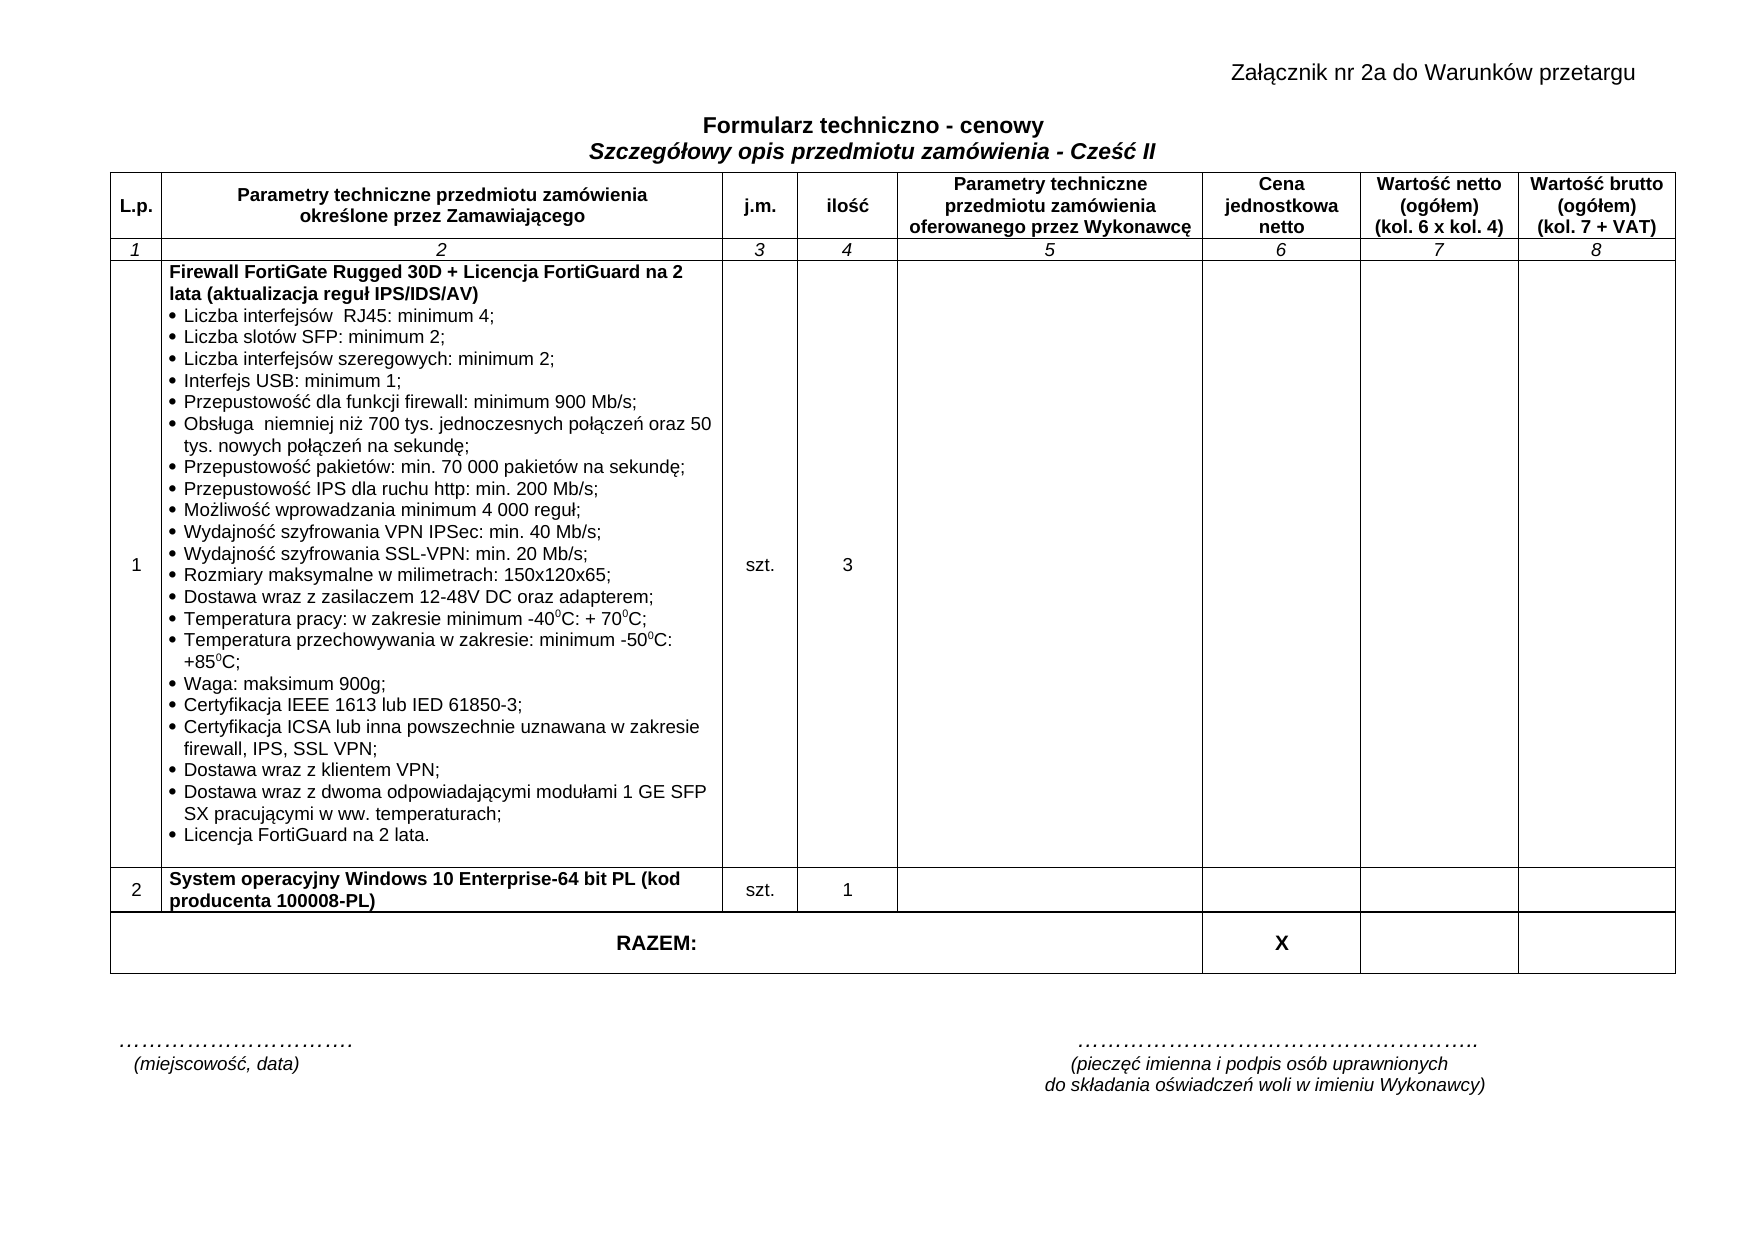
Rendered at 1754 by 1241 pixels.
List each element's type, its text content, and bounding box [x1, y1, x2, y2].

table_header Cena jednostkowa netto [1203, 173, 1360, 238]
text …………………………. …………………………………………….. [118, 1026, 1633, 1053]
table_cell [898, 261, 1202, 867]
table_header ilość [798, 173, 897, 238]
text (miejscowość, data) (pieczęć imienna i podpis osób uprawnionych [118, 1053, 1633, 1074]
table_cell 5 [898, 239, 1202, 260]
table_header Parametry techniczne przedmiotu zamówienia określone przez Zamawiającego [162, 173, 722, 238]
table_cell 1 [798, 868, 897, 911]
table_cell 6 [1203, 239, 1360, 260]
table_cell [1519, 913, 1675, 973]
table_cell 1 [111, 239, 161, 260]
table_cell X [1203, 913, 1360, 973]
text do składania oświadczeń woli w imieniu Wykonawcy) [118, 1074, 1633, 1096]
table_cell 1 [111, 261, 161, 867]
table_cell [1361, 868, 1518, 911]
table_cell 4 [798, 239, 897, 260]
table_header L.p. [111, 173, 161, 238]
table_cell 3 [798, 261, 897, 867]
text Szczegółowy opis przedmiotu zamówienia - Cześć II [118, 138, 1628, 164]
table_cell RAZEM: [111, 913, 1202, 973]
table_header Wartość brutto (ogółem) (kol. 7 + VAT) [1519, 173, 1675, 238]
table_header Wartość netto (ogółem) (kol. 6 x kol. 4) [1361, 173, 1518, 238]
table_cell 7 [1361, 239, 1518, 260]
table_cell [1203, 868, 1360, 911]
table_cell szt. [723, 868, 797, 911]
text Formularz techniczno - cenowy [118, 112, 1628, 138]
table_cell [1519, 261, 1675, 867]
table_header j.m. [723, 173, 797, 238]
table_cell 3 [723, 239, 797, 260]
table_cell [1519, 868, 1675, 911]
text Załącznik nr 2a do Warunków przetargu [118, 59, 1636, 86]
table_cell System operacyjny Windows 10 Enterprise-64 bit PL (kod producenta 100008-PL) [162, 868, 722, 911]
table_cell [1361, 913, 1518, 973]
table_cell [1361, 261, 1518, 867]
table_header Parametry techniczne przedmiotu zamówienia oferowanego przez Wykonawcę [898, 173, 1202, 238]
table_cell Firewall FortiGate Rugged 30D + Licencja FortiGuard na 2 lata (aktualizacja reguł IPS/IDS/AV) Liczba interfejsów RJ45: minimum 4; Liczba slotów SFP: minimum 2; Liczba interfejsów szeregowych: minimum 2; Interfejs USB: minimum 1; Przepustowość dla funkcji firewall: minimum 900 Mb/s; Obsługa niemniej niż 700 tys. jednoczesnych połączeń oraz 50 tys. nowych połączeń na sekundę; Przepustowość pakietów: min. 70 000 pakietów na sekundę; Przepustowość IPS dla ruchu http: min. 200 Mb/s; Możliwość wprowadzania minimum 4 000 reguł; Wydajność szyfrowania VPN IPSec: min. 40 Mb/s; Wydajność szyfrowania SSL-VPN: min. 20 Mb/s; Rozmiary maksymalne w milimetrach: 150x120x65; Dostawa wraz z zasilaczem 12-48V DC oraz adapterem; Temperatura pracy: w zakresie minimum -400C: + 700C; Temperatura przechowywania w zakresie: minimum -500C: +850C; Waga: maksimum 900g; Certyfikacja IEEE 1613 lub IED 61850-3; Certyfikacja ICSA lub inna powszechnie uznawana w zakresie firewall, IPS, SSL VPN; Dostawa wraz z klientem VPN; Dostawa wraz z dwoma odpowiadającymi modułami 1 GE SFP SX pracującymi w ww. temperaturach; Licencja FortiGuard na 2 lata. [162, 261, 722, 867]
table_cell 2 [111, 868, 161, 911]
table_cell 2 [162, 239, 722, 260]
table_cell szt. [723, 261, 797, 867]
table_cell [1203, 261, 1360, 867]
table_cell 8 [1519, 239, 1675, 260]
table_cell [898, 868, 1202, 911]
